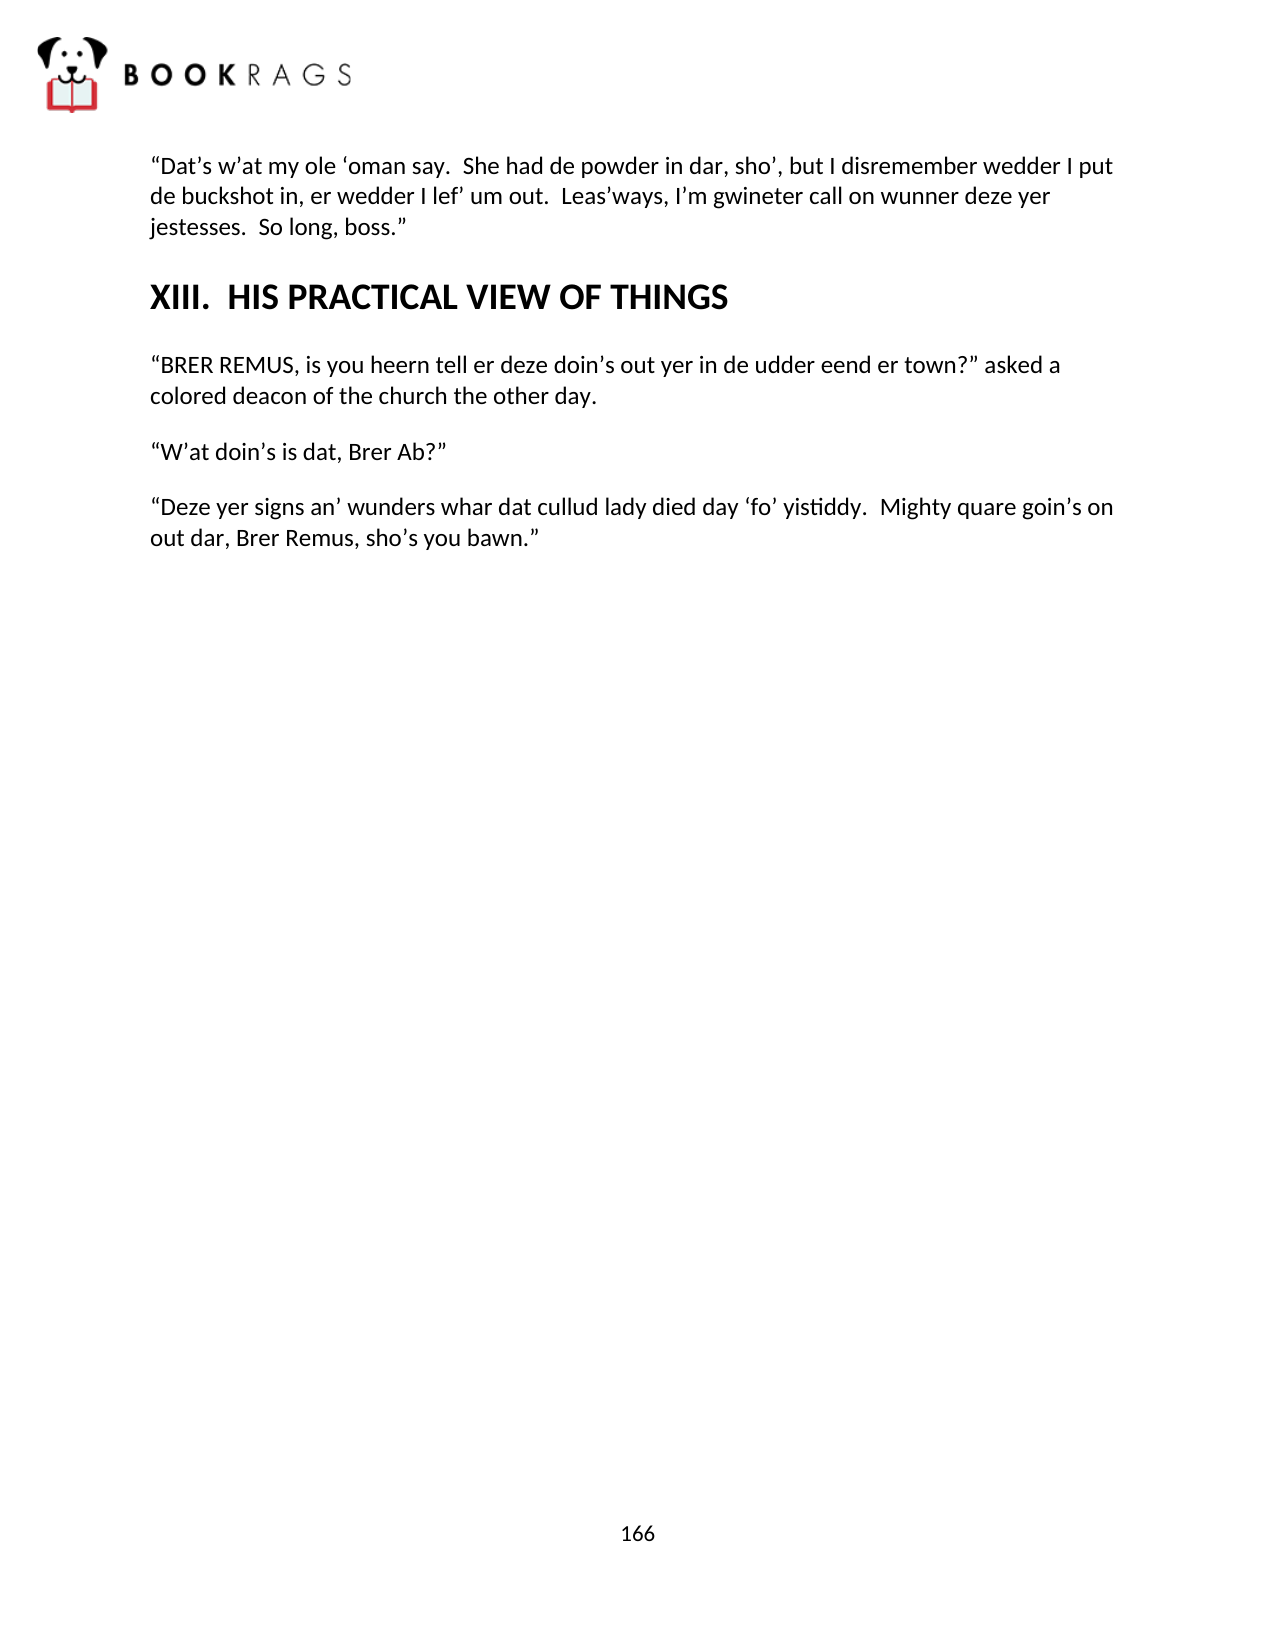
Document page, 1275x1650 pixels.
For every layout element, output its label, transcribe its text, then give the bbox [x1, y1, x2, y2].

picture [37, 37, 351, 113]
text XIII. HIS PRACTICAL VIEW OF THINGS [150, 273, 1125, 318]
text “BRER REMUS, is you heern tell er deze doin’s out yer in de udder eend er town?” asked a colored deacon of the church the other day. [150, 350, 1125, 411]
text “Deze yer signs an’ wunders whar dat cullud lady died day ‘fo’ yistiddy. Mighty quare goin’s on out dar, Brer Remus, sho’s you bawn.” [150, 491, 1125, 552]
text “W’at doin’s is dat, Brer Ab?” [150, 436, 1125, 466]
text “Dat’s w’at my ole ‘oman say. She had de powder in dar, sho’, but I disremember wedder I put de buckshot in, er wedder I lef’ um out. Leas’ways, I’m gwineter call on wunner deze yer jestesses. So long, boss.” [150, 150, 1125, 242]
